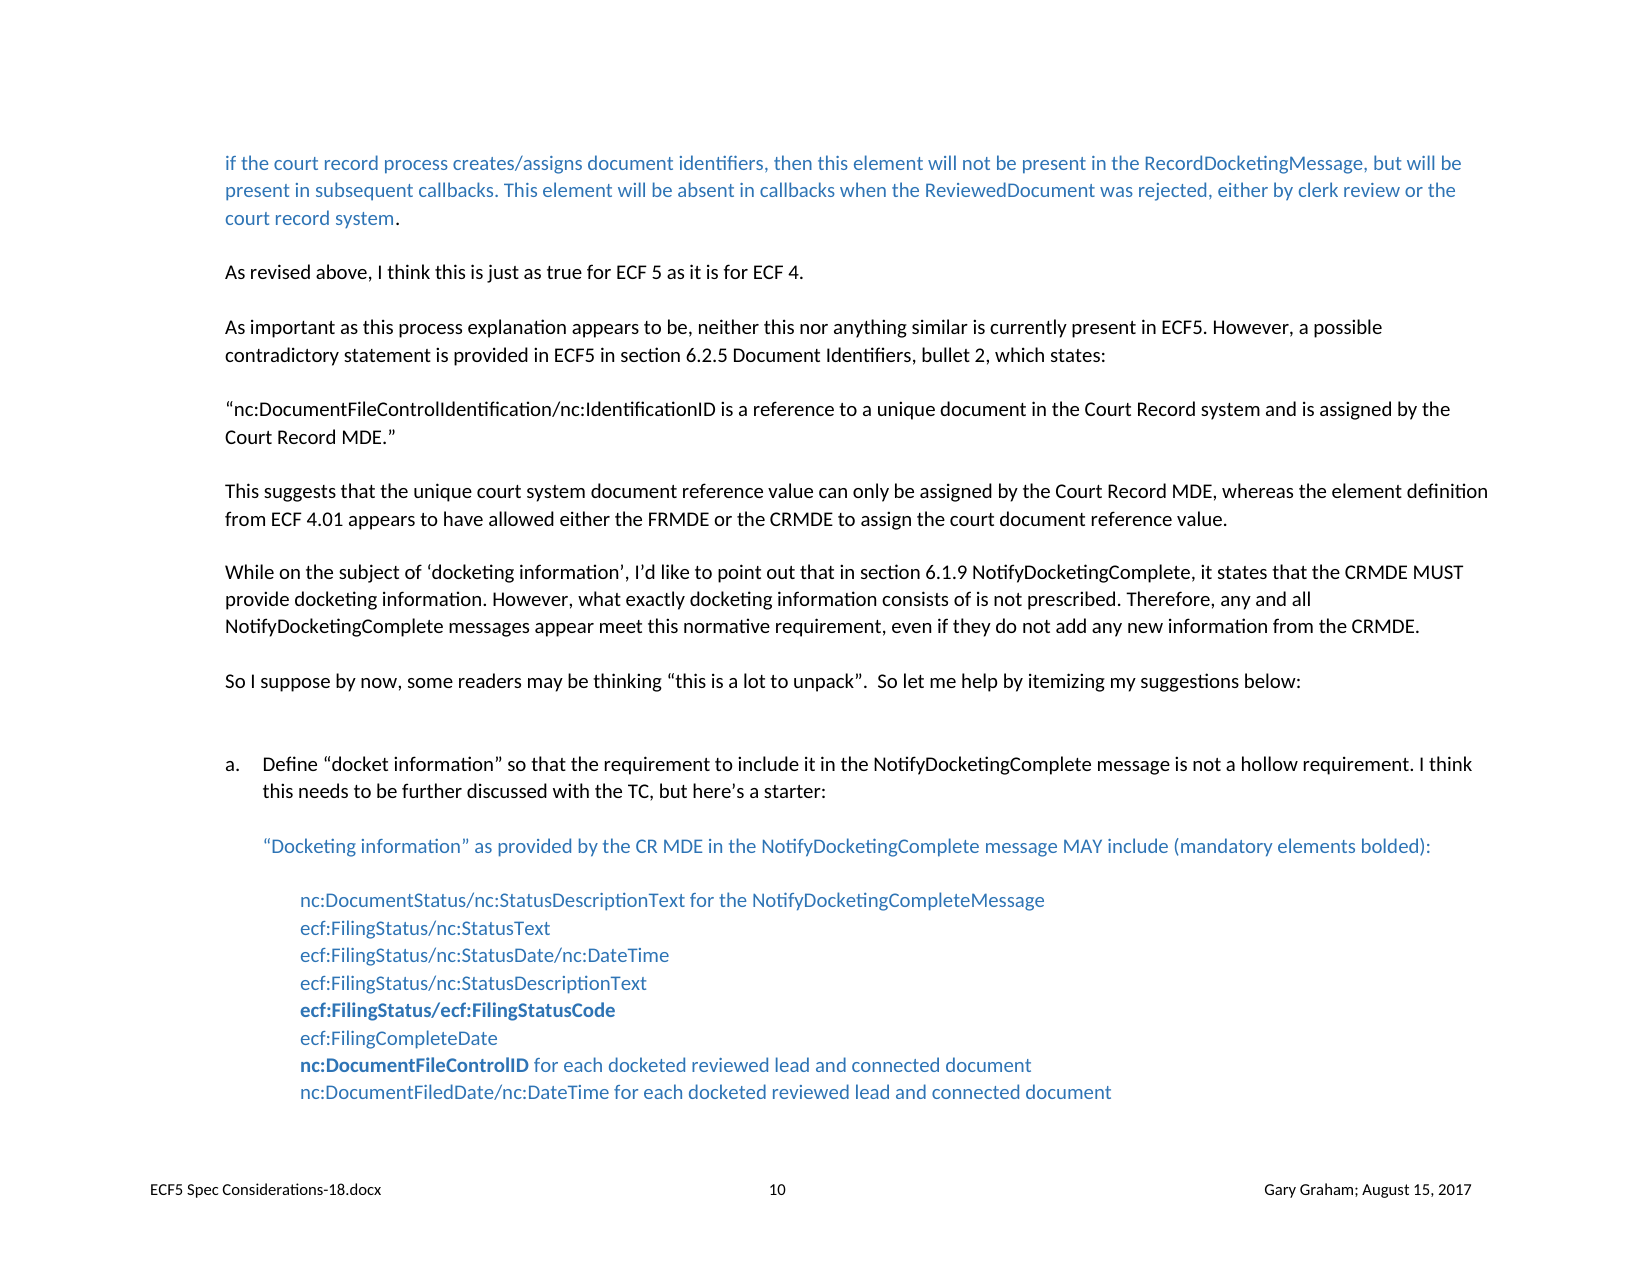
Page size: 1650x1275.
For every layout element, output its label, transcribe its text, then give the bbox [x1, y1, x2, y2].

list nc:DocumentStatus/nc:StatusDescriptionText for the NotifyDocketingCompleteMessage [262, 888, 1500, 913]
list “nc:DocumentFileControlIdentification/nc:IdentificationID is a reference to a unique document in the Court Record system and is assigned by the Court Record MDE.” [225, 397, 1500, 449]
list ecf:FilingStatus/nc:StatusDate/nc:DateTime [262, 942, 1500, 968]
list ecf:FilingStatus/ecf:FilingStatusCode [262, 997, 1500, 1023]
list While on the subject of ‘docketing information’, I’d like to point out that in section 6.1.9 NotifyDocketingComplete, it states that the CRMDE MUST provide docketing information. However, what exactly docketing information consists of is not prescribed. Therefore, any and all NotifyDocketingComplete messages appear meet this normative requirement, even if they do not add any new information from the CRMDE. [225, 559, 1500, 639]
list This suggests that the unique court system document reference value can only be assigned by the Court Record MDE, whereas the element definition from ECF 4.01 appears to have allowed either the FRMDE or the CRMDE to assign the court document reference value. [225, 479, 1500, 532]
list ecf:FilingStatus/nc:StatusText [262, 915, 1500, 941]
list “Docketing information” as provided by the CR MDE in the NotifyDocketingComplete message MAY include (mandatory elements bolded): [262, 833, 1500, 858]
list nc:DocumentFiledDate/nc:DateTime for each docketed reviewed lead and connected document [262, 1079, 1500, 1105]
list As important as this process explanation appears to be, neither this nor anything similar is currently present in ECF5. However, a possible contradictory statement is provided in ECF5 in section 6.2.5 Document Identifiers, bullet 2, which states: [225, 314, 1500, 367]
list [225, 150, 1500, 230]
list nc:DocumentFileControlID for each docketed reviewed lead and connected document [262, 1052, 1500, 1077]
list As revised above, I think this is just as true for ECF 5 as it is for ECF 4. [225, 259, 1500, 285]
list So I suppose by now, some readers may be thinking “this is a lot to unpack”. So let me help by itemizing my suggestions below: [225, 668, 1500, 694]
list Define “docket information” so that the requirement to include it in the NotifyDocketingComplete message is not a hollow requirement. I think this needs to be further discussed with the TC, but here’s a starter: [225, 751, 1500, 803]
list ecf:FilingCompleteDate [262, 1025, 1500, 1050]
list ecf:FilingStatus/nc:StatusDescriptionText [262, 970, 1500, 995]
